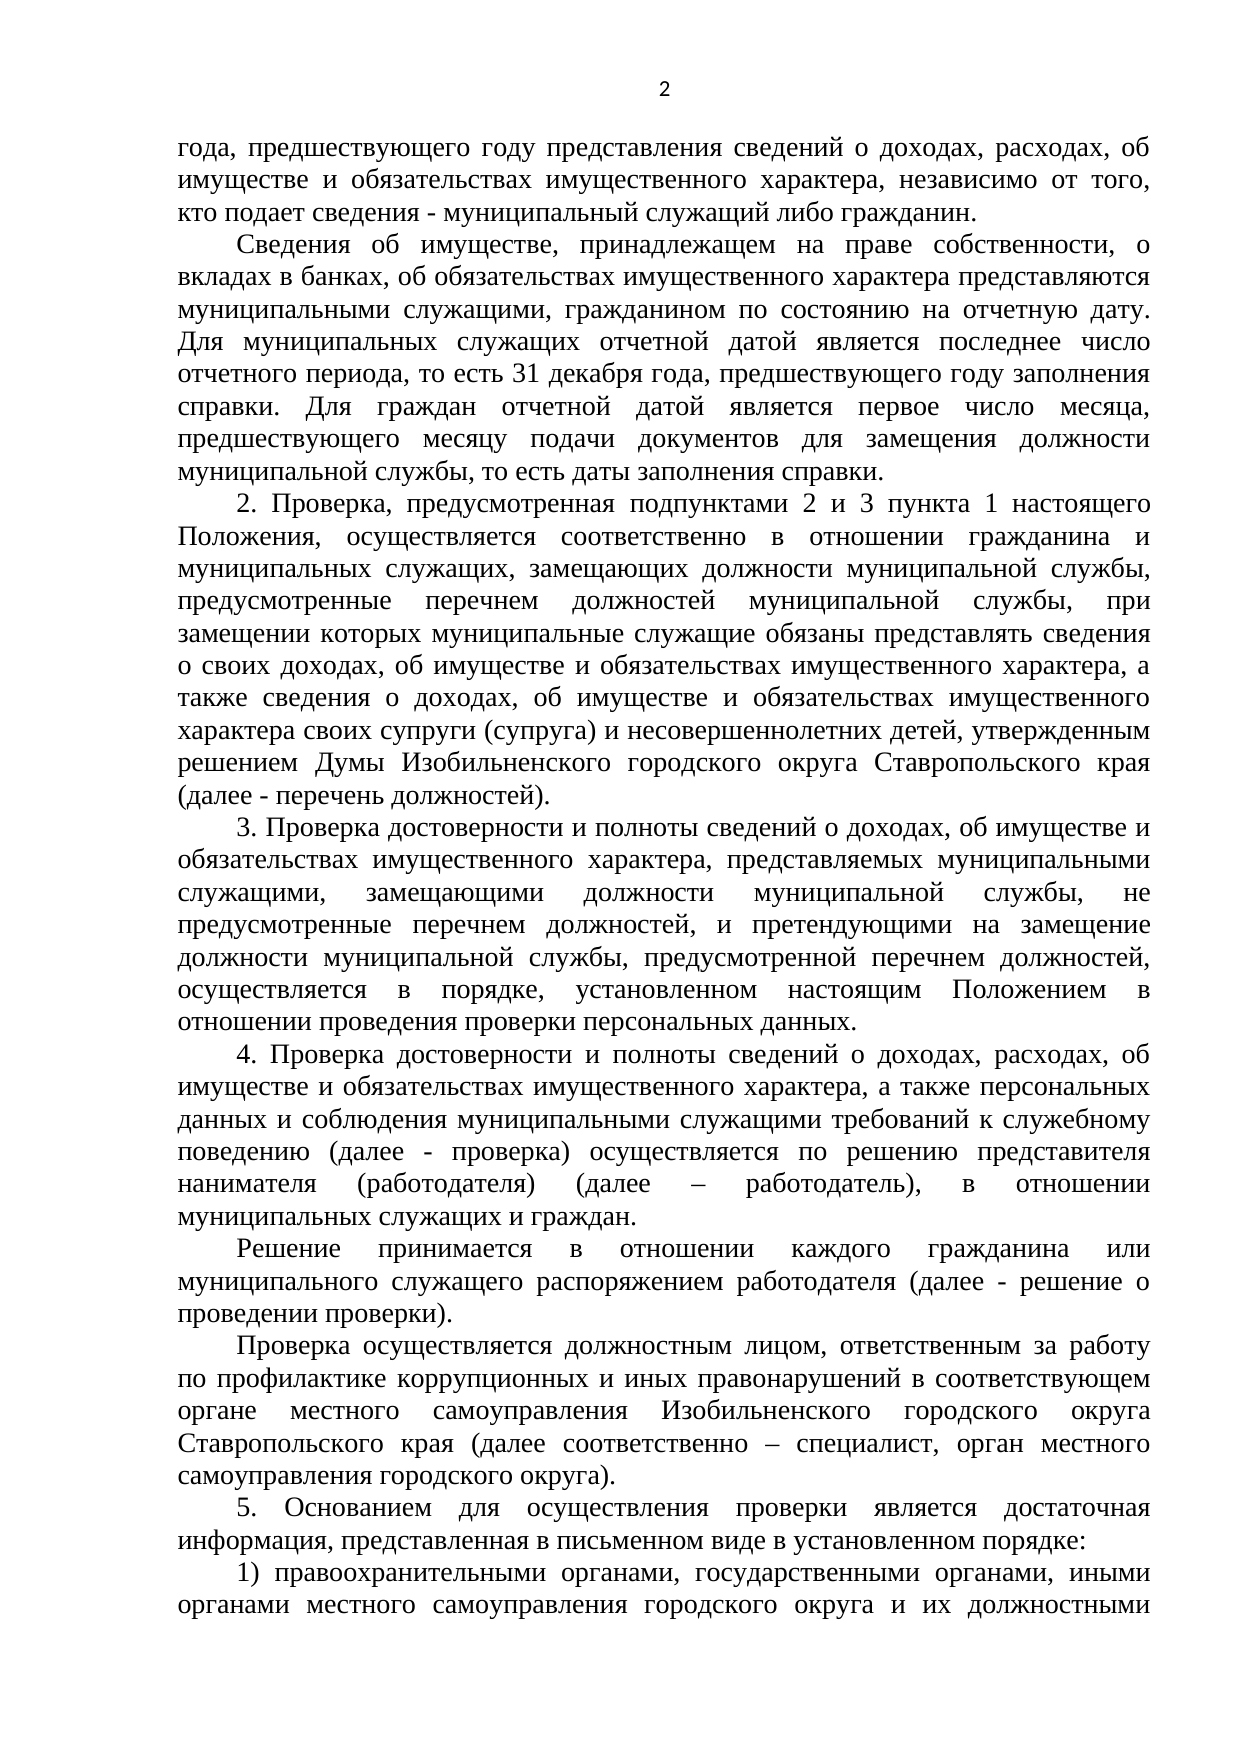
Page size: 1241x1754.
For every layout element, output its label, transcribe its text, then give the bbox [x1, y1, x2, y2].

text 4. Проверка достоверности и полноты сведений о доходах, расходах, об имуществе и обязательствах имущественного характера, а также персональных данных и соблюдения муниципальными служащими требований к служебному поведению (далее - проверка) осуществляется по решению представителя нанимателя (работодателя) (далее – работодатель), в отношении муниципальных служащих и граждан. [177, 1037, 1152, 1231]
text 2. Проверка, предусмотренная подпунктами 2 и 3 пункта 1 настоящего Положения, осуществляется соответственно в отношении гражданина и муниципальных служащих, замещающих должности муниципальной службы, предусмотренные перечнем должностей муниципальной службы, при замещении которых муниципальные служащие обязаны представлять сведения о своих доходах, об имуществе и обязательствах имущественного характера, а также сведения о доходах, об имуществе и обязательствах имущественного характера своих супруги (супруга) и несовершеннолетних детей, утвержденным решением Думы Изобильненского городского округа Ставропольского края (далее - перечень должностей). [177, 486, 1152, 810]
text 3. Проверка достоверности и полноты сведений о доходах, об имуществе и обязательствах имущественного характера, представляемых муниципальными служащими, замещающими должности муниципальной службы, не предусмотренные перечнем должностей, и претендующими на замещение должности муниципальной службы, предусмотренной перечнем должностей, осуществляется в порядке, установленном настоящим Положением в отношении проведения проверки персональных данных. [177, 810, 1152, 1037]
text 5. Основанием для осуществления проверки является достаточная информация, представленная в письменном виде в установленном порядке: [177, 1490, 1152, 1555]
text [177, 1555, 1152, 1620]
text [177, 130, 1152, 227]
text Сведения об имуществе, принадлежащем на праве собственности, о вкладах в банках, об обязательствах имущественного характера представляются муниципальными служащими, гражданином по состоянию на отчетную дату. Для муниципальных служащих отчетной датой является последнее число отчетного периода, то есть 31 декабря года, предшествующего году заполнения справки. Для граждан отчетной датой является первое число месяца, предшествующего месяцу подачи документов для замещения должности муниципальной службы, то есть даты заполнения справки. [177, 227, 1152, 486]
text Решение принимается в отношении каждого гражданина или муниципального служащего распоряжением работодателя (далее - решение о проведении проверки). [177, 1231, 1152, 1328]
text Проверка осуществляется должностным лицом, ответственным за работу по профилактике коррупционных и иных правонарушений в соответствующем органе местного самоуправления Изобильненского городского округа Ставропольского края (далее соответственно – специалист, орган местного самоуправления городского округа). [177, 1328, 1152, 1490]
